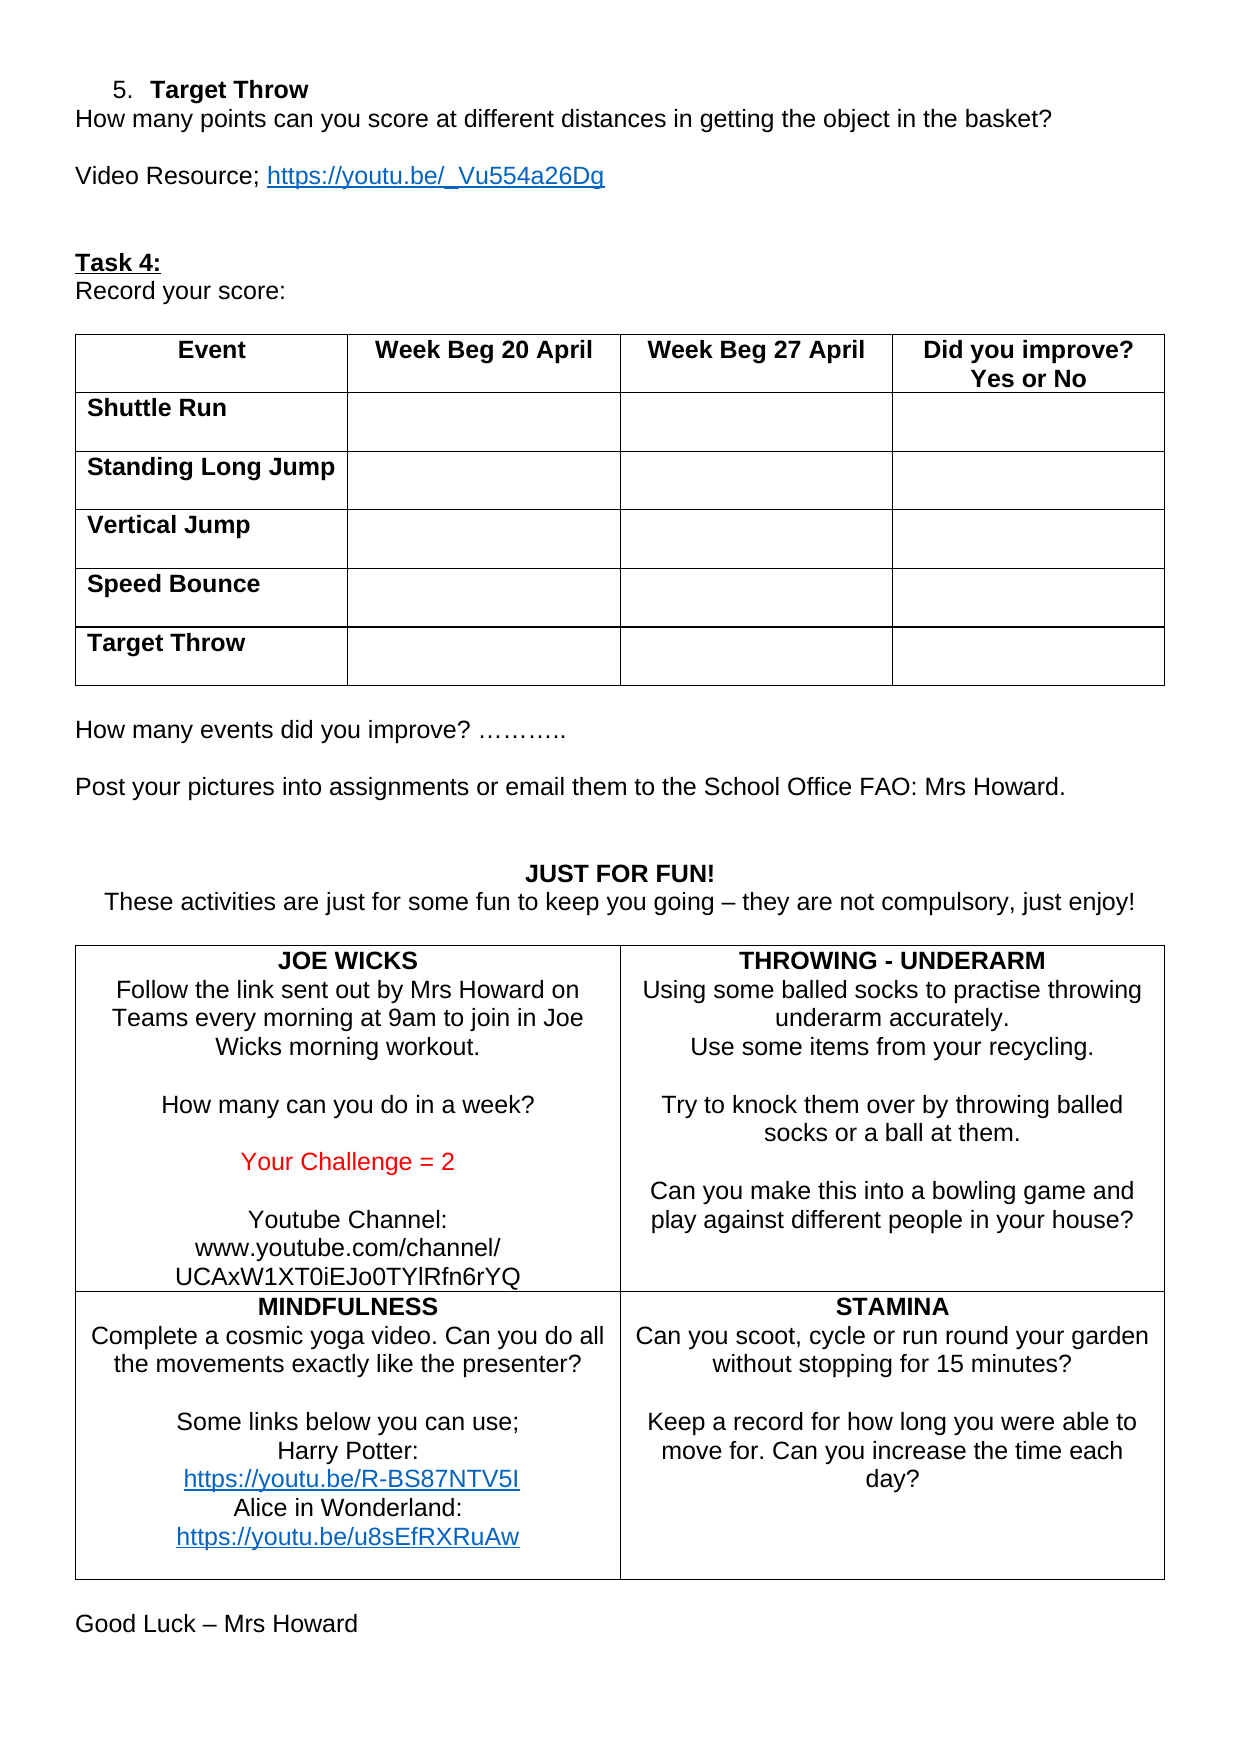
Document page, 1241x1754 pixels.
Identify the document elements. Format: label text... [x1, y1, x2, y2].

table_header THROWING - UNDERARM Using some balled socks to practise throwing underarm accurately. Use some items from your recycling. Try to knock them over by throwing balled socks or a ball at them. Can you make this into a bowling game and play against different people in your house? [621, 946, 1164, 1291]
table_cell Target Throw [76, 628, 347, 685]
table_cell Standing Long Jump [76, 452, 347, 509]
table_cell [893, 510, 1164, 568]
text Good Luck – Mrs Howard [75, 1609, 1165, 1638]
table_cell [348, 569, 620, 626]
table_header Event [76, 335, 347, 392]
table_cell [621, 452, 892, 509]
table_header Did you improve? Yes or No [893, 335, 1164, 392]
text Task 4: [75, 247, 1165, 276]
table_cell [893, 452, 1164, 509]
table_header Week Beg 27 April [621, 335, 892, 392]
table_cell [893, 628, 1164, 685]
text How many events did you improve? ……….. [75, 715, 1165, 743]
table_cell [348, 510, 620, 568]
table_cell [621, 628, 892, 685]
table_cell [893, 393, 1164, 451]
table_cell [893, 569, 1164, 626]
table_header JOE WICKS Follow the link sent out by Mrs Howard on Teams every morning at 9am to join in Joe Wicks morning workout. How many can you do in a week? Your Challenge = 2 Youtube Channel: www.youtube.com/channel/UCAxW1XT0iEJo0TYlRfn6rYQ [76, 946, 620, 1291]
table_cell Shuttle Run [76, 393, 347, 451]
table_header Week Beg 20 April [348, 335, 620, 392]
table_cell [348, 393, 620, 451]
text Post your pictures into assignments or email them to the School Office FAO: Mrs Howard. [75, 772, 1165, 801]
table_cell [348, 452, 620, 509]
table_cell Speed Bounce [76, 569, 347, 626]
table_cell [621, 510, 892, 568]
text These activities are just for some fun to keep you going – they are not compulsory, just enjoy! [75, 887, 1165, 916]
text Record your score: [75, 276, 1165, 305]
table_cell MINDFULNESS Complete a cosmic yoga video. Can you do all the movements exactly like the presenter? Some links below you can use; Harry Potter: https://youtu.be/R-BS87NTV5I Alice in Wonderland: https://youtu.be/u8sEfRXRuAw [76, 1292, 620, 1579]
table_cell [621, 393, 892, 451]
text How many points can you score at different distances in getting the object in the basket? [75, 104, 1165, 132]
table_cell STAMINA Can you scoot, cycle or run round your garden without stopping for 15 minutes? Keep a record for how long you were able to move for. Can you increase the time each day? [621, 1292, 1164, 1579]
list Target Throw [112, 75, 1165, 104]
text JUST FOR FUN! [75, 858, 1165, 887]
table_cell [348, 628, 620, 685]
table_cell [621, 569, 892, 626]
text Video Resource; https://youtu.be/_Vu554a26Dg [75, 161, 1165, 190]
table_cell Vertical Jump [76, 510, 347, 568]
